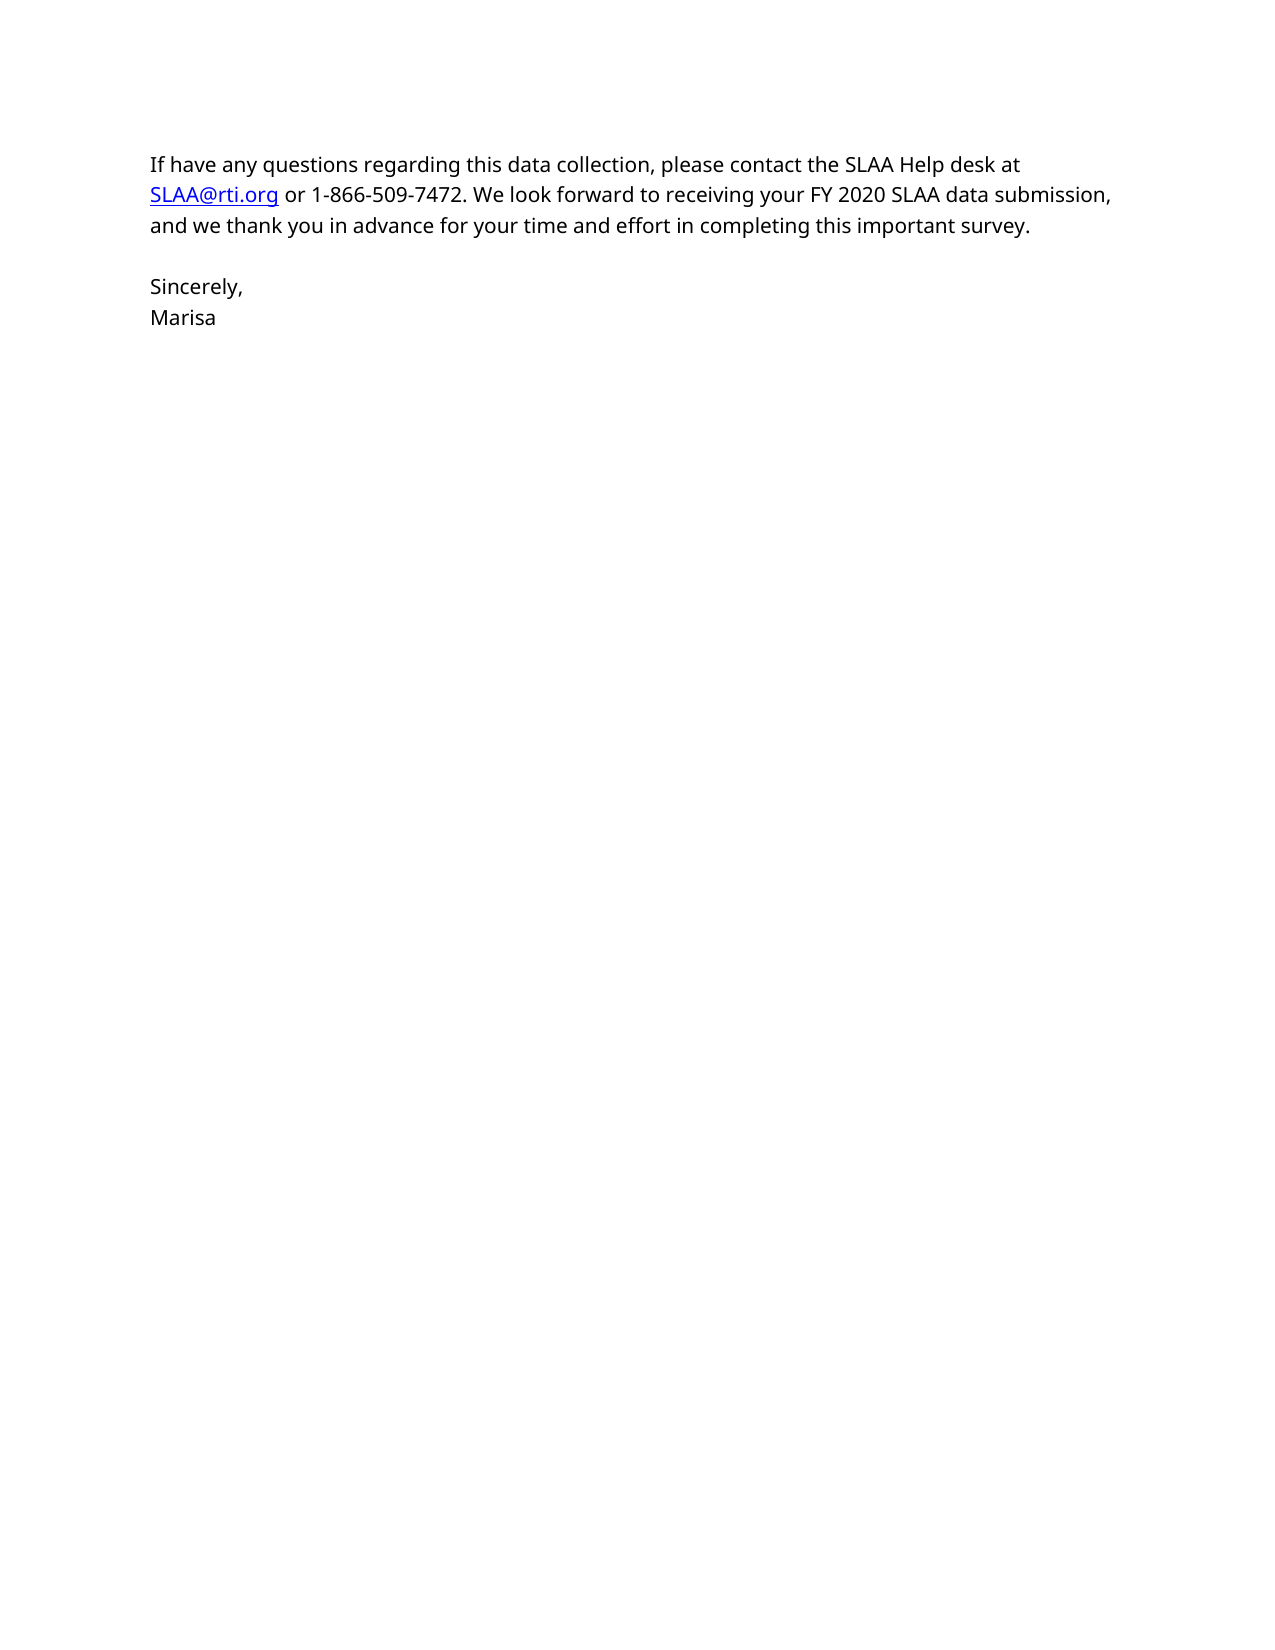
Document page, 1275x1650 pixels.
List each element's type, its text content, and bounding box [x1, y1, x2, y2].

text If have any questions regarding this data collection, please contact the SLAA Help desk at SLAA@rti.org or 1-866-509-7472. We look forward to receiving your FY 2020 SLAA data submission, and we thank you in advance for your time and effort in completing this important survey. Sincerely, Marisa [150, 150, 1125, 332]
